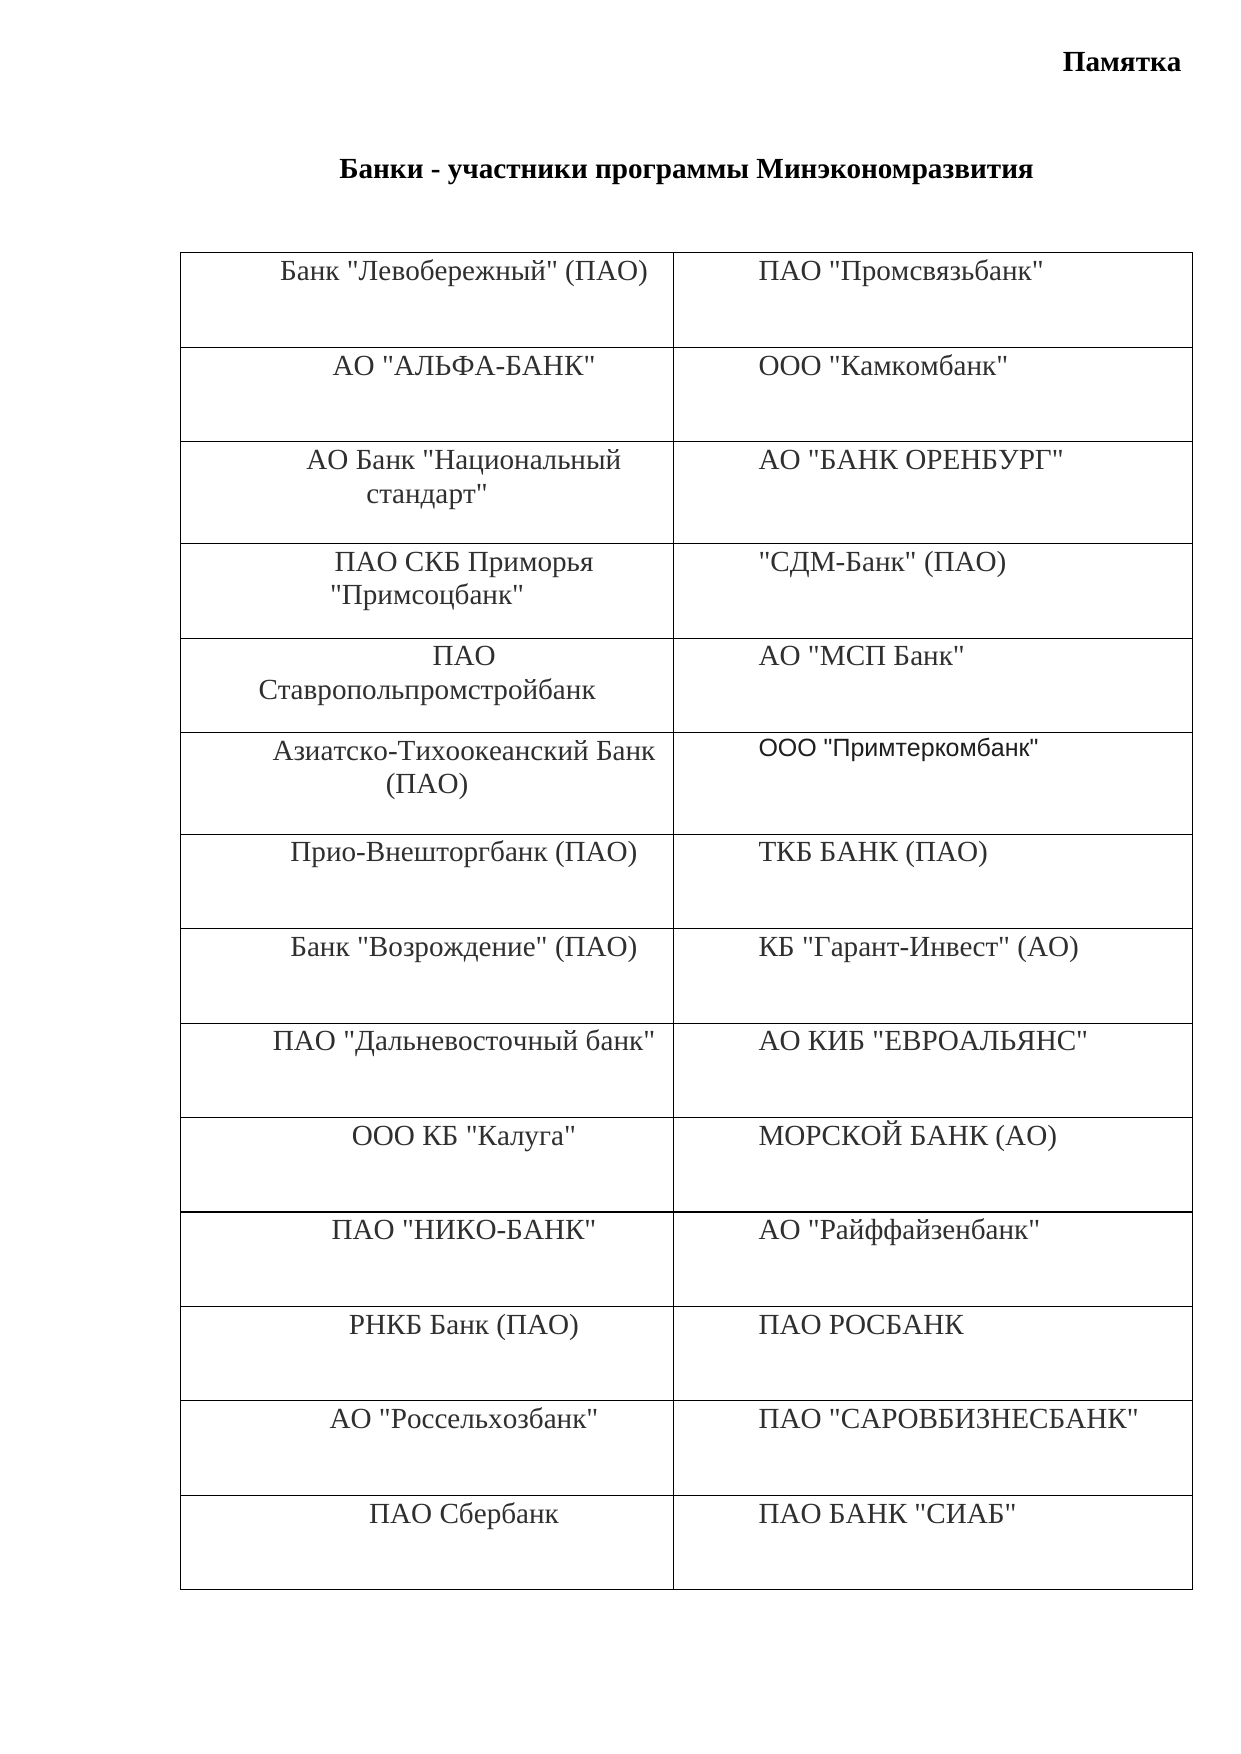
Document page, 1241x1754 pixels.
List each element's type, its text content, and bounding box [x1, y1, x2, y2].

table_cell АО "БАНК ОРЕНБУРГ" [674, 442, 1192, 543]
table_cell ООО "Камкомбанк" [674, 348, 1192, 441]
table_cell АО "Россельхозбанк" [181, 1401, 673, 1495]
table_cell Прио-Внешторгбанк (ПАО) [181, 835, 673, 928]
table_cell ООО "Примтеркомбанк" [674, 733, 1192, 833]
table_cell АО "Райффайзенбанк" [674, 1213, 1192, 1306]
table_cell ПАО "САРОВБИЗНЕСБАНК" [674, 1401, 1192, 1495]
table_cell АО КИБ "ЕВРОАЛЬЯНС" [674, 1024, 1192, 1117]
table_header Банк "Левобережный" (ПАО) [181, 253, 673, 347]
table_cell "СДМ-Банк" (ПАО) [674, 544, 1192, 637]
table_cell ПАО Сбербанк [181, 1496, 673, 1589]
text Банки - участники программы Минэкономразвития [118, 152, 1181, 185]
table_cell ТКБ БАНК (ПАО) [674, 835, 1192, 928]
table_cell МОРСКОЙ БАНК (АО) [674, 1118, 1192, 1211]
table_cell ПАО СКБ Приморья "Примсоцбанк" [181, 544, 673, 637]
table_cell ПАО БАНК "СИАБ" [674, 1496, 1192, 1589]
table_cell Банк "Возрождение" (ПАО) [181, 929, 673, 1022]
table_cell КБ "Гарант-Инвест" (АО) [674, 929, 1192, 1022]
table_cell РНКБ Банк (ПАО) [181, 1307, 673, 1400]
table_cell ПАО "НИКО-БАНК" [181, 1213, 673, 1306]
table_cell ООО КБ "Калуга" [181, 1118, 673, 1211]
table_cell АО "МСП Банк" [674, 639, 1192, 732]
table_header ПАО "Промсвязьбанк" [674, 253, 1192, 347]
table_cell АО "АЛЬФА-БАНК" [181, 348, 673, 441]
table_cell ПАО РОСБАНК [674, 1307, 1192, 1400]
table_cell ПАО "Дальневосточный банк" [181, 1024, 673, 1117]
table_cell ПАО Ставропольпромстройбанк [181, 639, 673, 732]
